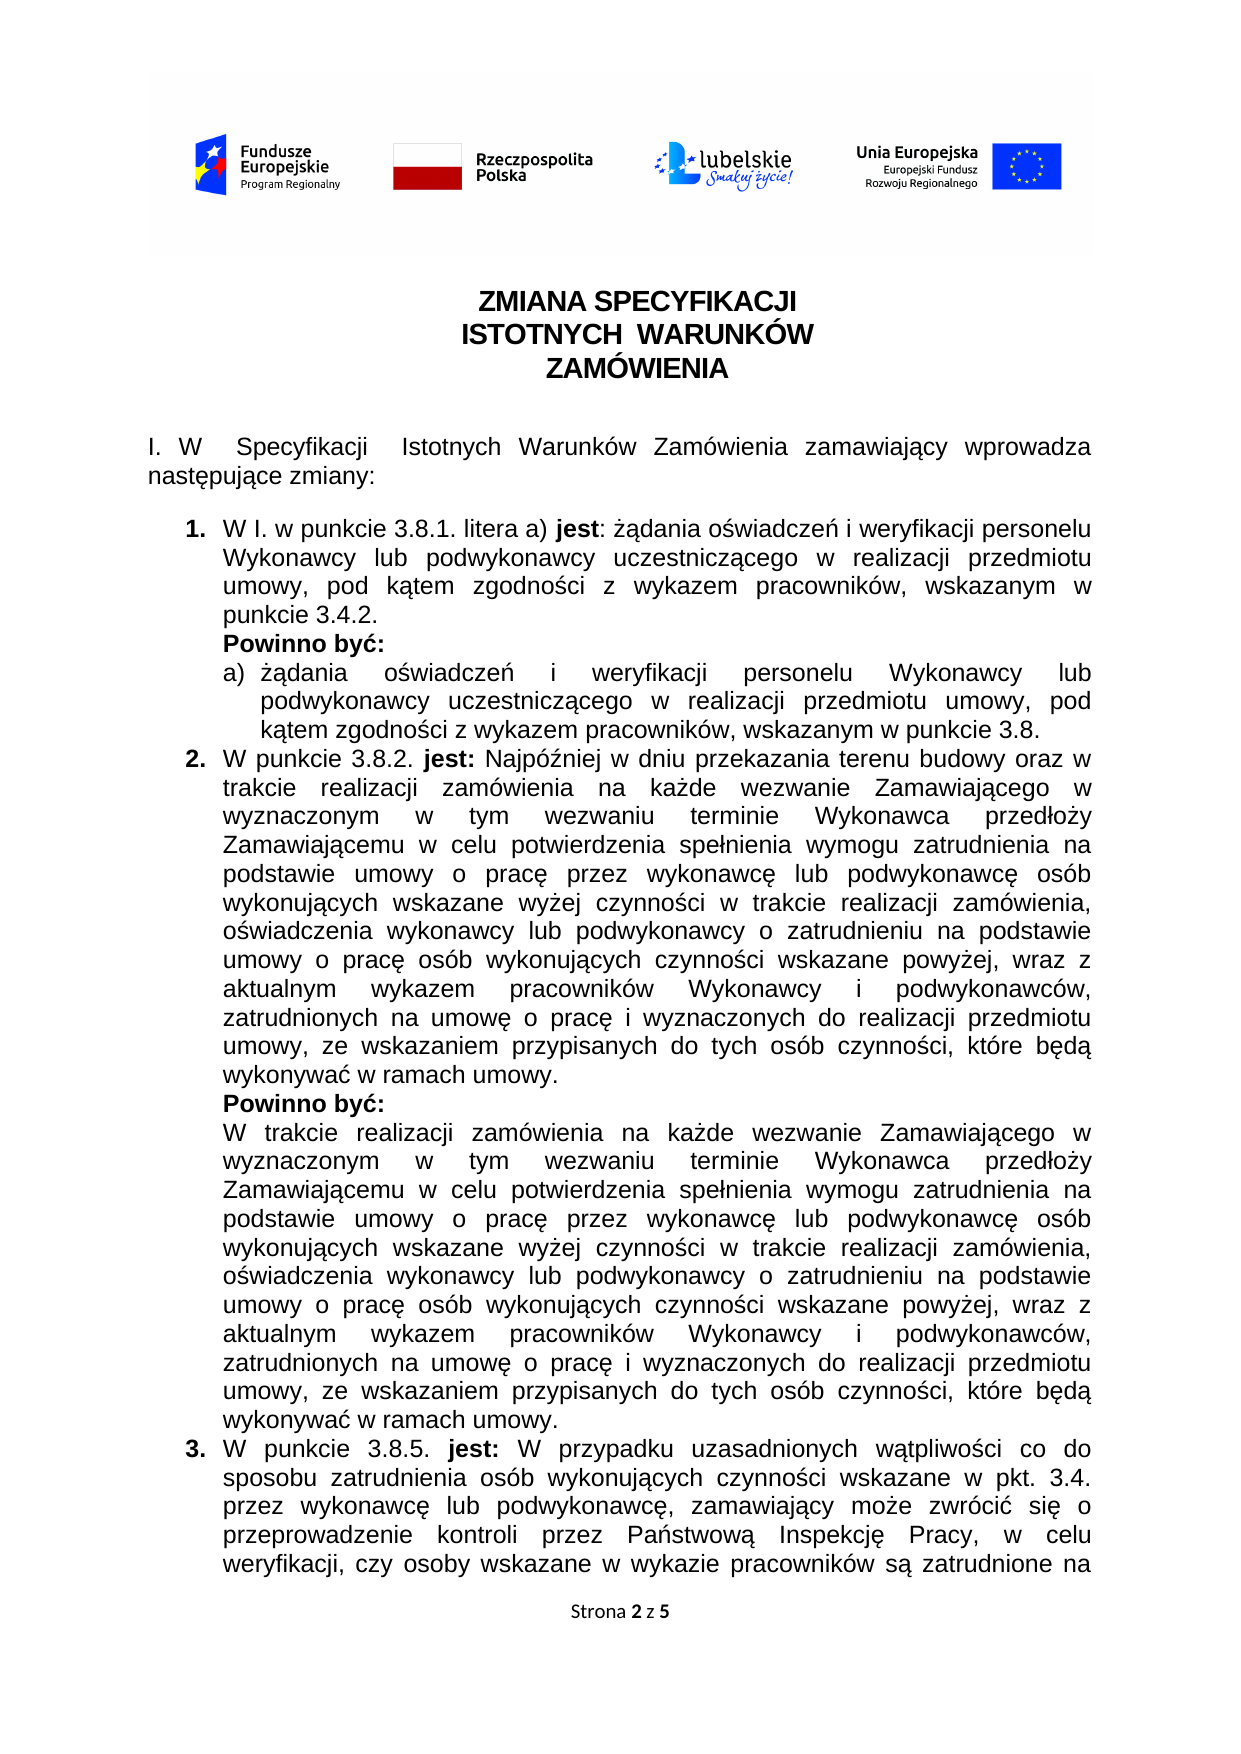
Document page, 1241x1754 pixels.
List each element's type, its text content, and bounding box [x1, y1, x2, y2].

text ZMIANA SPECYFIKACJI [185, 284, 1091, 317]
list żądania oświadczeń i weryfikacji personelu Wykonawcy lub podwykonawcy uczestniczącego w realizacji przedmiotu umowy, pod kątem zgodności z wykazem pracowników, wskazanym w punkcie 3.8. [223, 657, 1093, 744]
picture [147, 73, 1093, 255]
text ISTOTNYCH WARUNKÓW [185, 317, 1091, 351]
list Powinno być: [223, 1089, 1093, 1117]
list W punkcie 3.8.2. jest: Najpóźniej w dniu przekazania terenu budowy oraz w trakcie realizacji zamówienia na każde wezwanie Zamawiającego w wyznaczonym w tym wezwaniu terminie Wykonawca przedłoży Zamawiającemu w celu potwierdzenia spełnienia wymogu zatrudnienia na podstawie umowy o pracę przez wykonawcę lub podwykonawcę osób wykonujących wskazane wyżej czynności w trakcie realizacji zamówienia, oświadczenia wykonawcy lub podwykonawcy o zatrudnieniu na podstawie umowy o pracę osób wykonujących czynności wskazane powyżej, wraz z aktualnym wykazem pracowników Wykonawcy i podwykonawców, zatrudnionych na umowę o pracę i wyznaczonych do realizacji przedmiotu umowy, ze wskazaniem przypisanych do tych osób czynności, które będą wykonywać w ramach umowy. [185, 744, 1093, 1089]
list W trakcie realizacji zamówienia na każde wezwanie Zamawiającego w wyznaczonym w tym wezwaniu terminie Wykonawca przedłoży Zamawiającemu w celu potwierdzenia spełnienia wymogu zatrudnienia na podstawie umowy o pracę przez wykonawcę lub podwykonawcę osób wykonujących wskazane wyżej czynności w trakcie realizacji zamówienia, oświadczenia wykonawcy lub podwykonawcy o zatrudnieniu na podstawie umowy o pracę osób wykonujących czynności wskazane powyżej, wraz z aktualnym wykazem pracowników Wykonawcy i podwykonawców, zatrudnionych na umowę o pracę i wyznaczonych do realizacji przedmiotu umowy, ze wskazaniem przypisanych do tych osób czynności, które będą wykonywać w ramach umowy. [223, 1117, 1093, 1434]
text I. W Specyfikacji Istotnych Warunków Zamówienia zamawiający wprowadza następujące zmiany: [148, 432, 1093, 490]
list W I. w punkcie 3.8.1. litera a) jest: żądania oświadczeń i weryfikacji personelu Wykonawcy lub podwykonawcy uczestniczącego w realizacji przedmiotu umowy, pod kątem zgodności z wykazem pracowników, wskazanym w punkcie 3.4.2. [185, 514, 1093, 629]
text ZAMÓWIENIA [185, 351, 1091, 384]
list Powinno być: [223, 629, 1093, 657]
